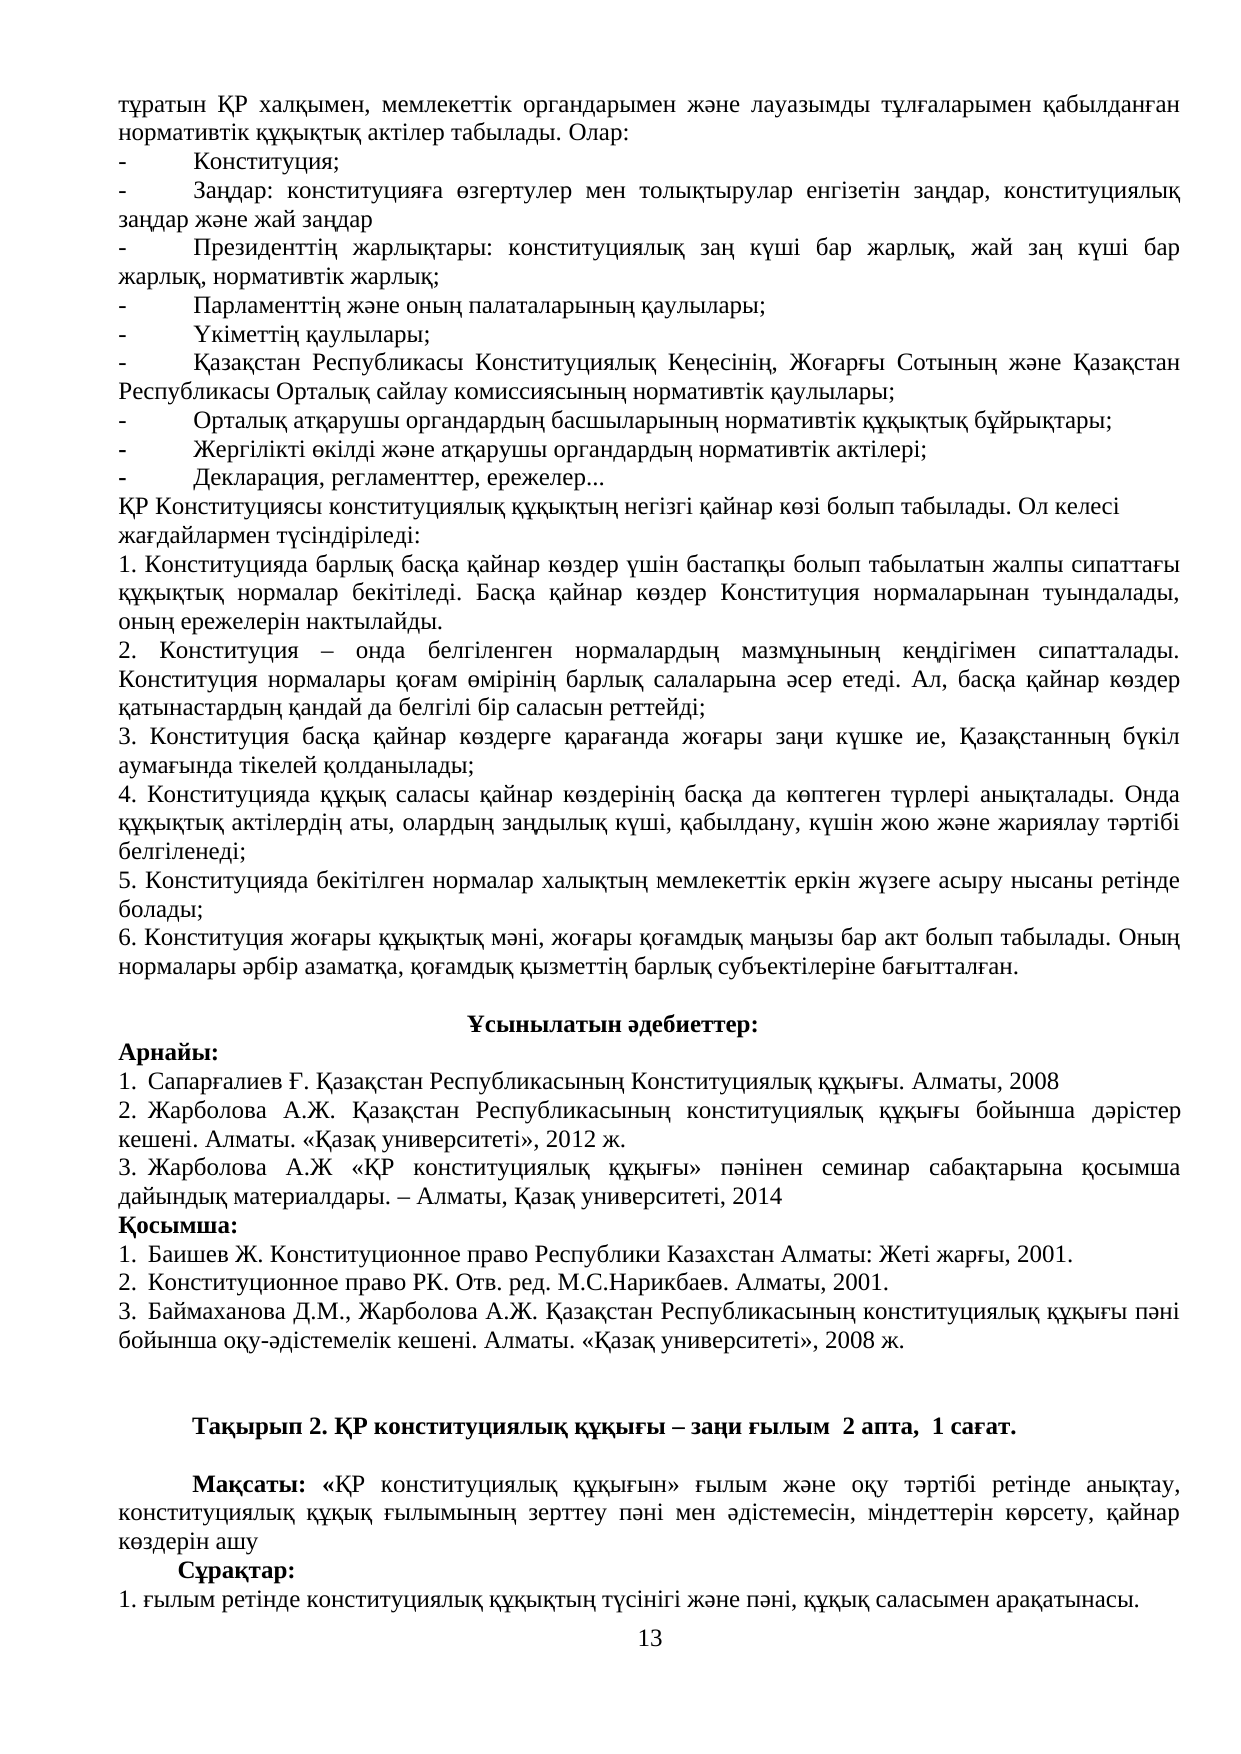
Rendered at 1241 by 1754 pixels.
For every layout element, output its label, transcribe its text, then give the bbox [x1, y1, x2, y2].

text 1. ғылым ретiнде конституциялық құқықтың түсiнiгi және пәнi, құқық саласымен арақатынасы. [118, 1584, 1181, 1612]
text Мақсаты: «ҚР конституциялық құқығын» ғылым және оқу тәртібі ретінде анықтау, конституциялық құқық ғылымының зерттеу пәні мен әдістемесін, міндеттерін көрсету, қайнар көздерін ашу [118, 1469, 1181, 1555]
text 3. Конституция басқа қайнар көздерге қарағанда жоғары заңи күшке ие, Қазақстанның бүкіл аумағында тікелей қолданылады; [118, 721, 1181, 779]
list Сапарғалиев Ғ. Қазақстан Республикасының Конституциялық құқығы. Алматы, 2008 [118, 1066, 1181, 1095]
text 6. Конституция жоғары құқықтық мәні, жоғары қоғамдық маңызы бар акт болып табылады. Оның нормалары әрбір азаматқа, қоғамдық қызметтің барлық субъектілеріне бағытталған. [118, 922, 1181, 980]
text 4. Конституцияда құқық саласы қайнар көздерінің басқа да көптеген түрлері анықталады. Онда құқықтық актілердің аты, олардың заңдылық күші, қабылдану, күшін жою және жариялау тәртібі белгіленеді; [118, 779, 1181, 865]
list Президенттің жарлықтары: конституциялық заң күші бар жарлық, жай заң күші бар жарлық, нормативтік жарлық; [118, 232, 1181, 290]
text Сұрақтар: [118, 1555, 1181, 1584]
list Жергілікті өкілді және атқарушы органдардың нормативтік актілері; [118, 434, 1181, 462]
list Декларация, регламенттер, ережелер... [118, 462, 1181, 491]
text ҚР Конституциясы конституциялық құқықтың негізгі қайнар көзі болып табылады. Ол келесі жағдайлармен түсіндіріледі: [118, 491, 1181, 549]
text 5. Конституцияда бекітілген нормалар халықтың мемлекеттік еркін жүзеге асыру нысаны ретінде болады; [118, 865, 1181, 922]
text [118, 89, 1181, 146]
list Конституционное право РК. Отв. ред. М.С.Нарикбаев. Алматы, 2001. [118, 1267, 1181, 1296]
list Жарболова А.Ж «ҚР конституциялық құқығы» пәнінен семинар сабақтарына қосымша дайындық материалдары. – Алматы, Қазақ университеті, 2014 [118, 1152, 1181, 1210]
text 1. Конституцияда барлық басқа қайнар көздер үшін бастапқы болып табылатын жалпы сипаттағы құқықтық нормалар бекітіледі. Басқа қайнар көздер Конституция нормаларынан туындалады, оның ережелерін нактылайды. [118, 549, 1181, 635]
list Жарболова А.Ж. Қазақстан Республикасының конституциялық құқығы бойынша дәрістер кешені. Алматы. «Қазақ университеті», 2012 ж. [118, 1095, 1181, 1152]
list Баймаханова Д.М., Жарболова А.Ж. Қазақстан Республикасының конституциялық құқығы пәні бойынша оқу-әдістемелік кешені. Алматы. «Қазақ университеті», 2008 ж. [118, 1296, 1181, 1354]
list Орталық атқарушы органдардың басшыларының нормативтік құқықтық бұйрықтары; [118, 405, 1181, 434]
list Үкіметтің қаулылары; [118, 319, 1181, 347]
list Парламенттің және оның палаталарының қаулылары; [118, 290, 1181, 319]
list Ұсынылатын әдебиеттер: [44, 1009, 1181, 1037]
list Қосымша: [118, 1210, 1181, 1239]
text 2. Конституция – онда белгіленген нормалардың мазмұнының кеңдігімен сипатталады. Конституция нормалары қоғам өмірінің барлық салаларына әсер етеді. Ал, басқа қайнар көздер қатынастардың қандай да белгілі бір саласын реттейді; [118, 635, 1181, 721]
list Баишев Ж. Конституционное право Республики Казахстан Алматы: Жеті жарғы, 2001. [118, 1239, 1181, 1267]
list Қазақстан Республикасы Конституциялық Кеңесінің, Жоғарғы Сотының және Қазақстан Республикасы Орталық сайлау комиссиясының нормативтік қаулылары; [118, 347, 1181, 405]
text Тақырып 2. ҚР конституциялық құқығы – заңи ғылым 2 апта, 1 сағат. [118, 1411, 1181, 1440]
list Заңдар: конституцияға өзгертулер мен толықтырулар енгізетін заңдар, конституциялық заңдар және жай заңдар [118, 175, 1181, 232]
list Конституция; [118, 146, 1181, 175]
text Арнайы: [118, 1037, 1181, 1066]
